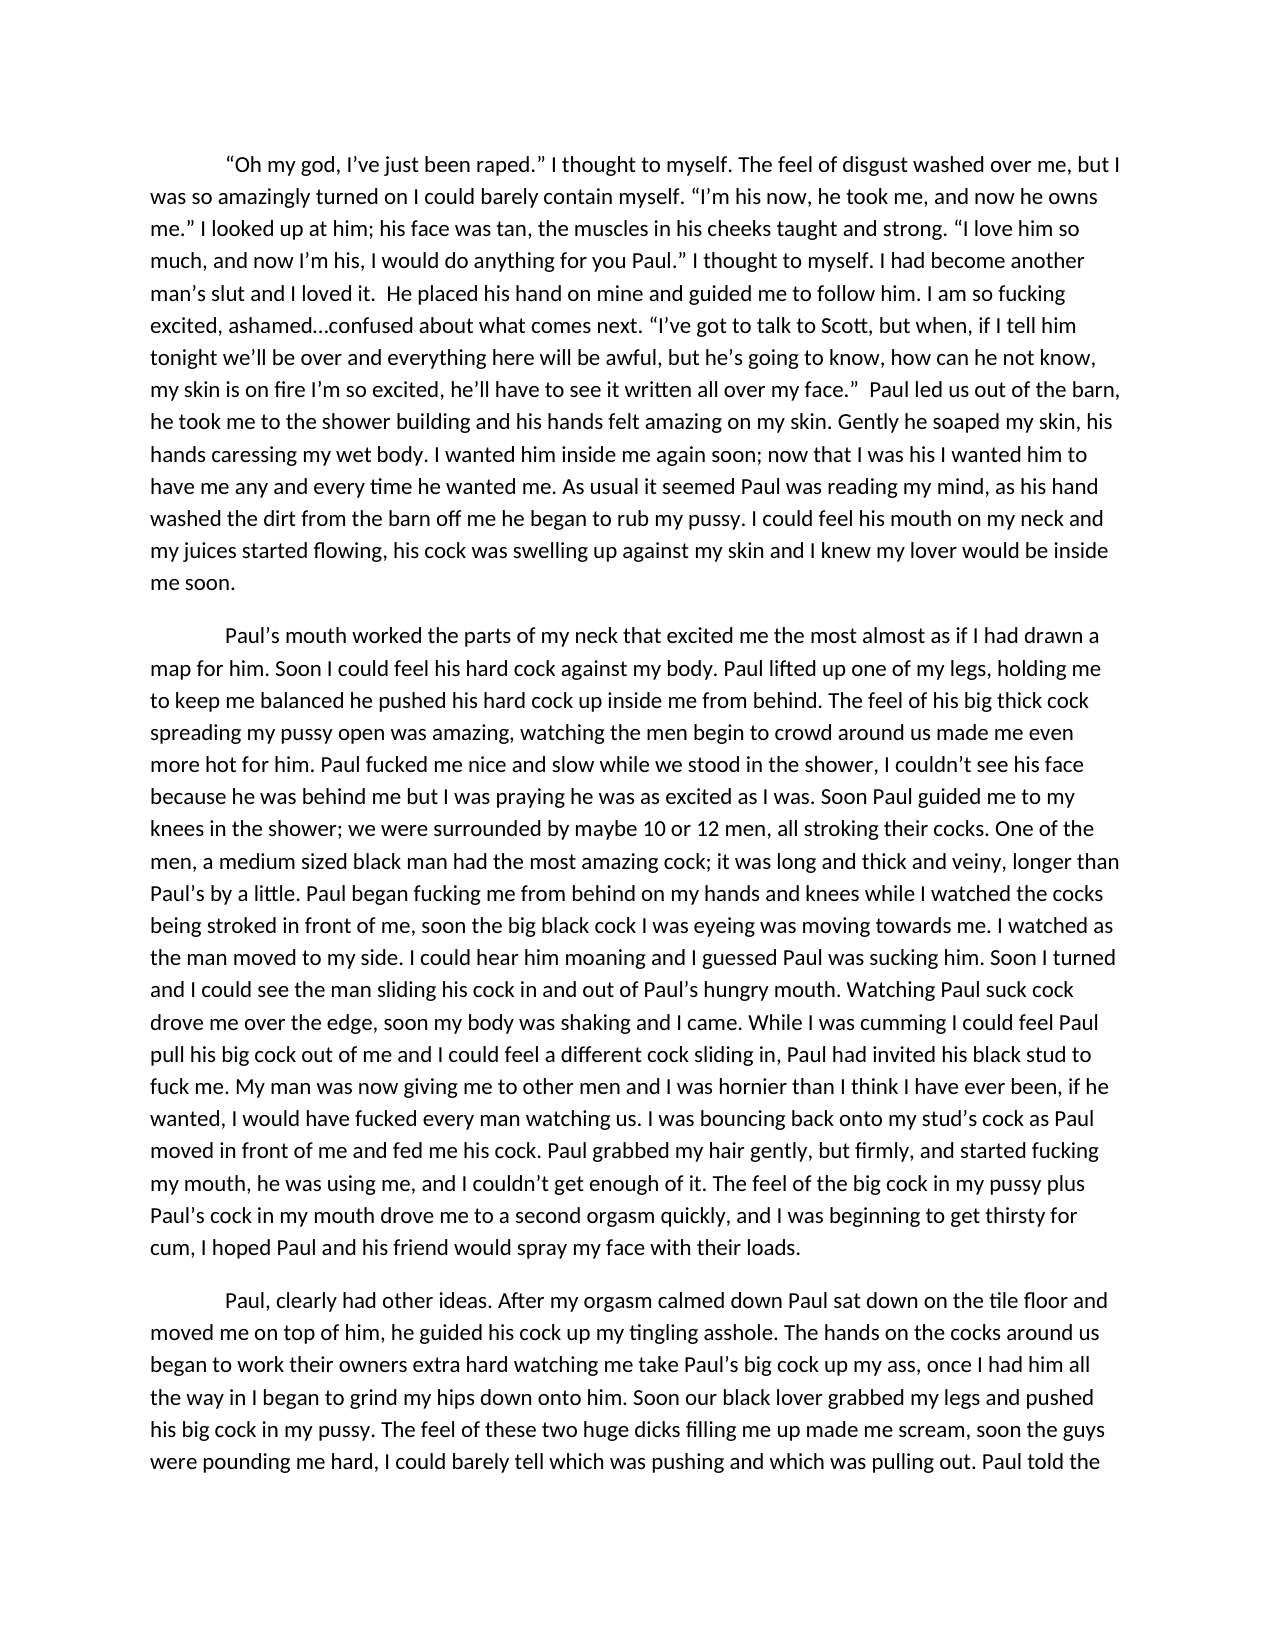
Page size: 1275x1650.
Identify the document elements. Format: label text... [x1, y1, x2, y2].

text Paul’s mouth worked the parts of my neck that excited me the most almost as if I had drawn a map for him. Soon I could feel his hard cock against my body. Paul lifted up one of my legs, holding me to keep me balanced he pushed his hard cock up inside me from behind. The feel of his big thick cock spreading my pussy open was amazing, watching the men begin to crowd around us made me even more hot for him. Paul fucked me nice and slow while we stood in the shower, I couldn’t see his face because he was behind me but I was praying he was as excited as I was. Soon Paul guided me to my knees in the shower; we were surrounded by maybe 10 or 12 men, all stroking their cocks. One of the men, a medium sized black man had the most amazing cock; it was long and thick and veiny, longer than Paul’s by a little. Paul began fucking me from behind on my hands and knees while I watched the cocks being stroked in front of me, soon the big black cock I was eyeing was moving towards me. I watched as the man moved to my side. I could hear him moaning and I guessed Paul was sucking him. Soon I turned and I could see the man sliding his cock in and out of Paul’s hungry mouth. Watching Paul suck cock drove me over the edge, soon my body was shaking and I came. While I was cumming I could feel Paul pull his big cock out of me and I could feel a different cock sliding in, Paul had invited his black stud to fuck me. My man was now giving me to other men and I was hornier than I think I have ever been, if he wanted, I would have fucked every man watching us. I was bouncing back onto my stud’s cock as Paul moved in front of me and fed me his cock. Paul grabbed my hair gently, but firmly, and started fucking my mouth, he was using me, and I couldn’t get enough of it. The feel of the big cock in my pussy plus Paul’s cock in my mouth drove me to a second orgasm quickly, and I was beginning to get thirsty for cum, I hoped Paul and his friend would spray my face with their loads. [150, 621, 1125, 1261]
text “Oh my god, I’ve just been raped.” I thought to myself. The feel of disgust washed over me, but I was so amazingly turned on I could barely contain myself. “I’m his now, he took me, and now he owns me.” I looked up at him; his face was tan, the muscles in his cheeks taught and strong. “I love him so much, and now I’m his, I would do anything for you Paul.” I thought to myself. I had become another man’s slut and I loved it. He placed his hand on mine and guided me to follow him. I am so fucking excited, ashamed…confused about what comes next. “I’ve got to talk to Scott, but when, if I tell him tonight we’ll be over and everything here will be awful, but he’s going to know, how can he not know, my skin is on fire I’m so excited, he’ll have to see it written all over my face.” Paul led us out of the barn, he took me to the shower building and his hands felt amazing on my skin. Gently he soaped my skin, his hands caressing my wet body. I wanted him inside me again soon; now that I was his I wanted him to have me any and every time he wanted me. As usual it seemed Paul was reading my mind, as his hand washed the dirt from the barn off me he began to rub my pussy. I could feel his mouth on my neck and my juices started flowing, his cock was swelling up against my skin and I knew my lover would be inside me soon. [150, 150, 1125, 596]
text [150, 1286, 1125, 1475]
